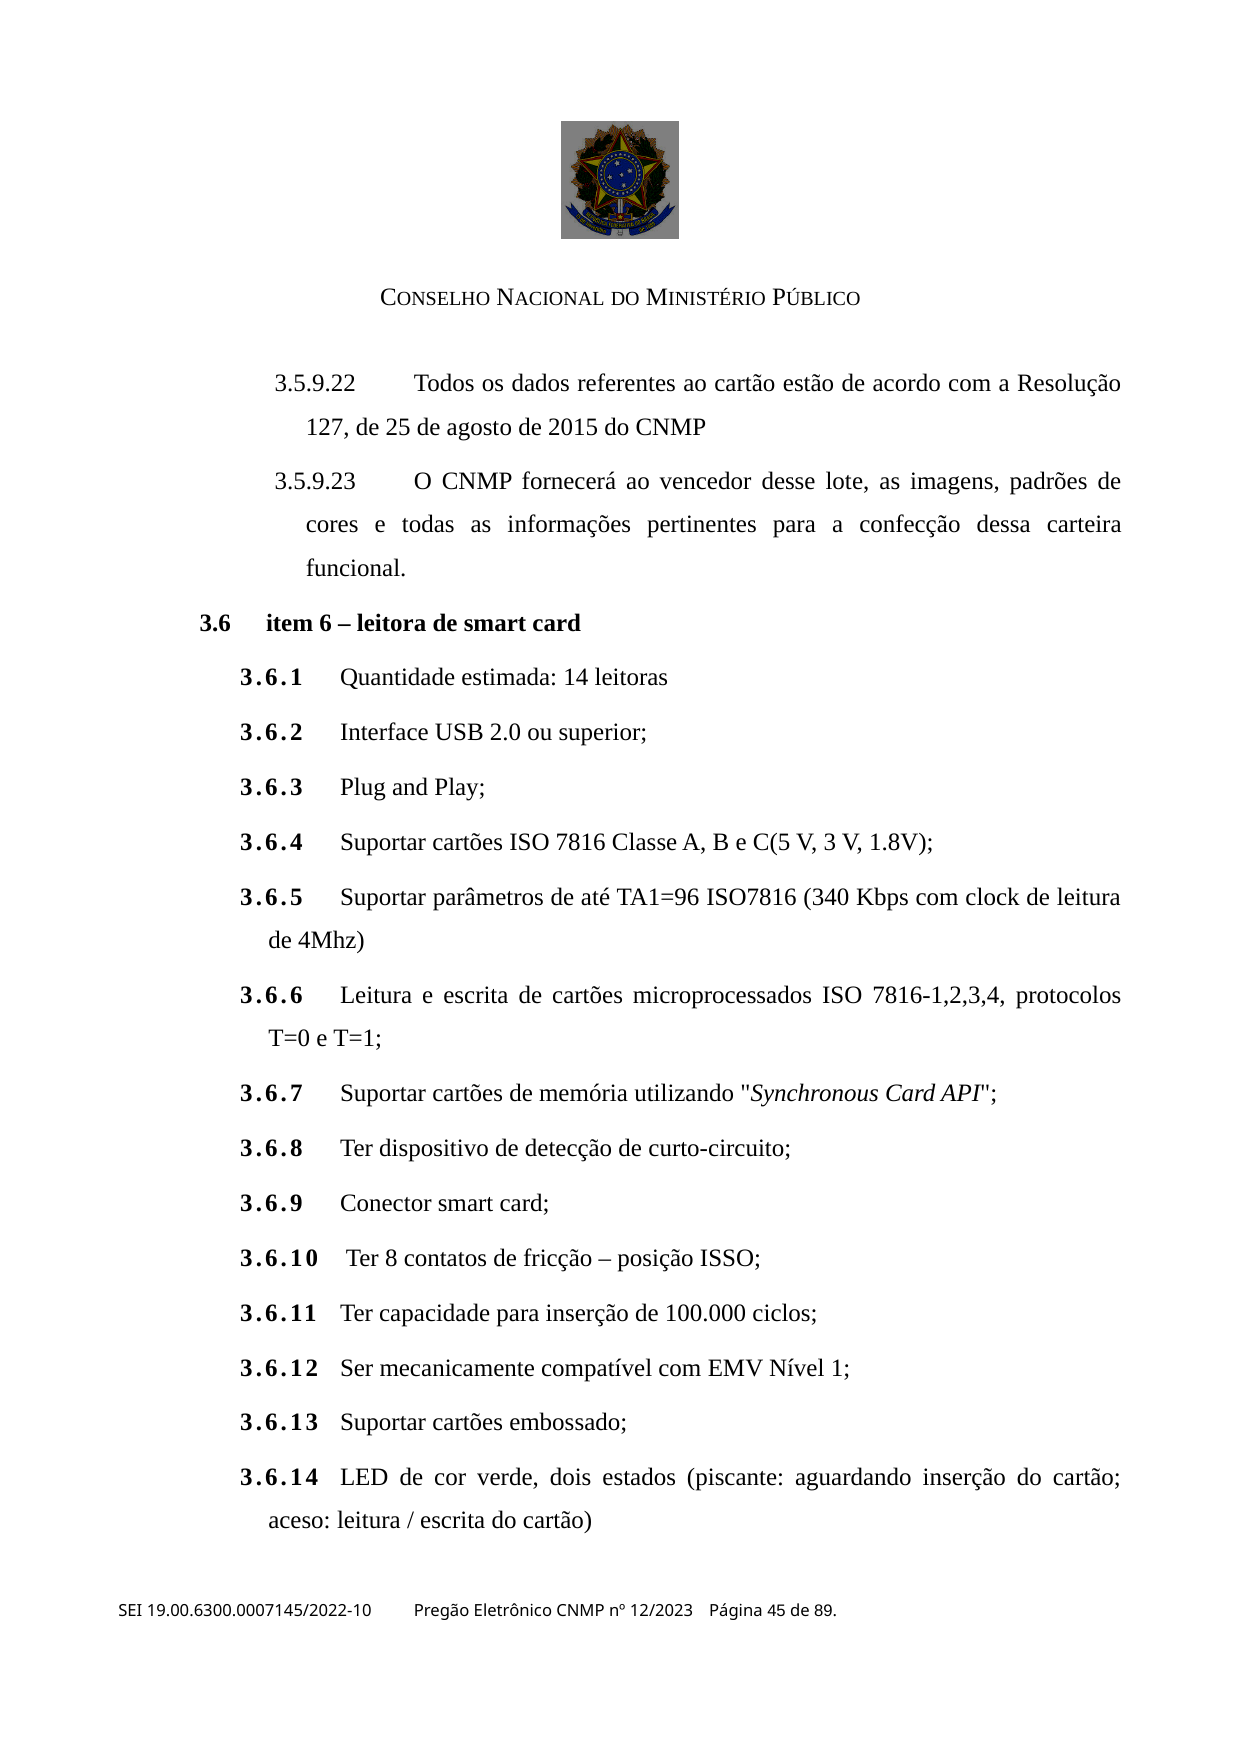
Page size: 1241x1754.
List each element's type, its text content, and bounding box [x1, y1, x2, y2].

list Ter dispositivo de detecção de curto-circuito; [231, 1133, 1122, 1162]
list Suportar parâmetros de até TA1=96 ISO7816 (340 Kbps com clock de leitura de 4Mhz) [231, 882, 1122, 954]
list Interface USB 2.0 ou superior; [231, 717, 1122, 746]
list Ter capacidade para inserção de 100.000 ciclos; [231, 1298, 1122, 1326]
list Plug and Play; [231, 772, 1122, 801]
list Leitura e escrita de cartões microprocessados ISO 7816-1,2,3,4, protocolos T=0 e T=1; [231, 980, 1122, 1052]
list Suportar cartões de memória utilizando "Synchronous Card API"; [231, 1078, 1122, 1107]
list Todos os dados referentes ao cartão estão de acordo com a Resolução 127, de 25 de agosto de 2015 do CNMP [268, 368, 1122, 440]
list Ser mecanicamente compatível com EMV Nível 1; [231, 1353, 1122, 1381]
list O CNMP fornecerá ao vencedor desse lote, as imagens, padrões de cores e todas as informações pertinentes para a confecção dessa carteira funcional. [268, 466, 1122, 581]
list Quantidade estimada: 14 leitoras [231, 662, 1122, 691]
list Suportar cartões ISO 7816 Classe A, B e C(5 V, 3 V, 1.8V); [231, 827, 1122, 856]
list Conector smart card; [231, 1188, 1122, 1217]
list Ter 8 contatos de fricção – posição ISSO; [231, 1243, 1122, 1272]
list Suportar cartões embossado; [231, 1407, 1122, 1436]
list LED de cor verde, dois estados (piscante: aguardando inserção do cartão; aceso: leitura / escrita do cartão) [231, 1462, 1122, 1534]
list item 6 – leitora de smart card [193, 608, 1122, 636]
